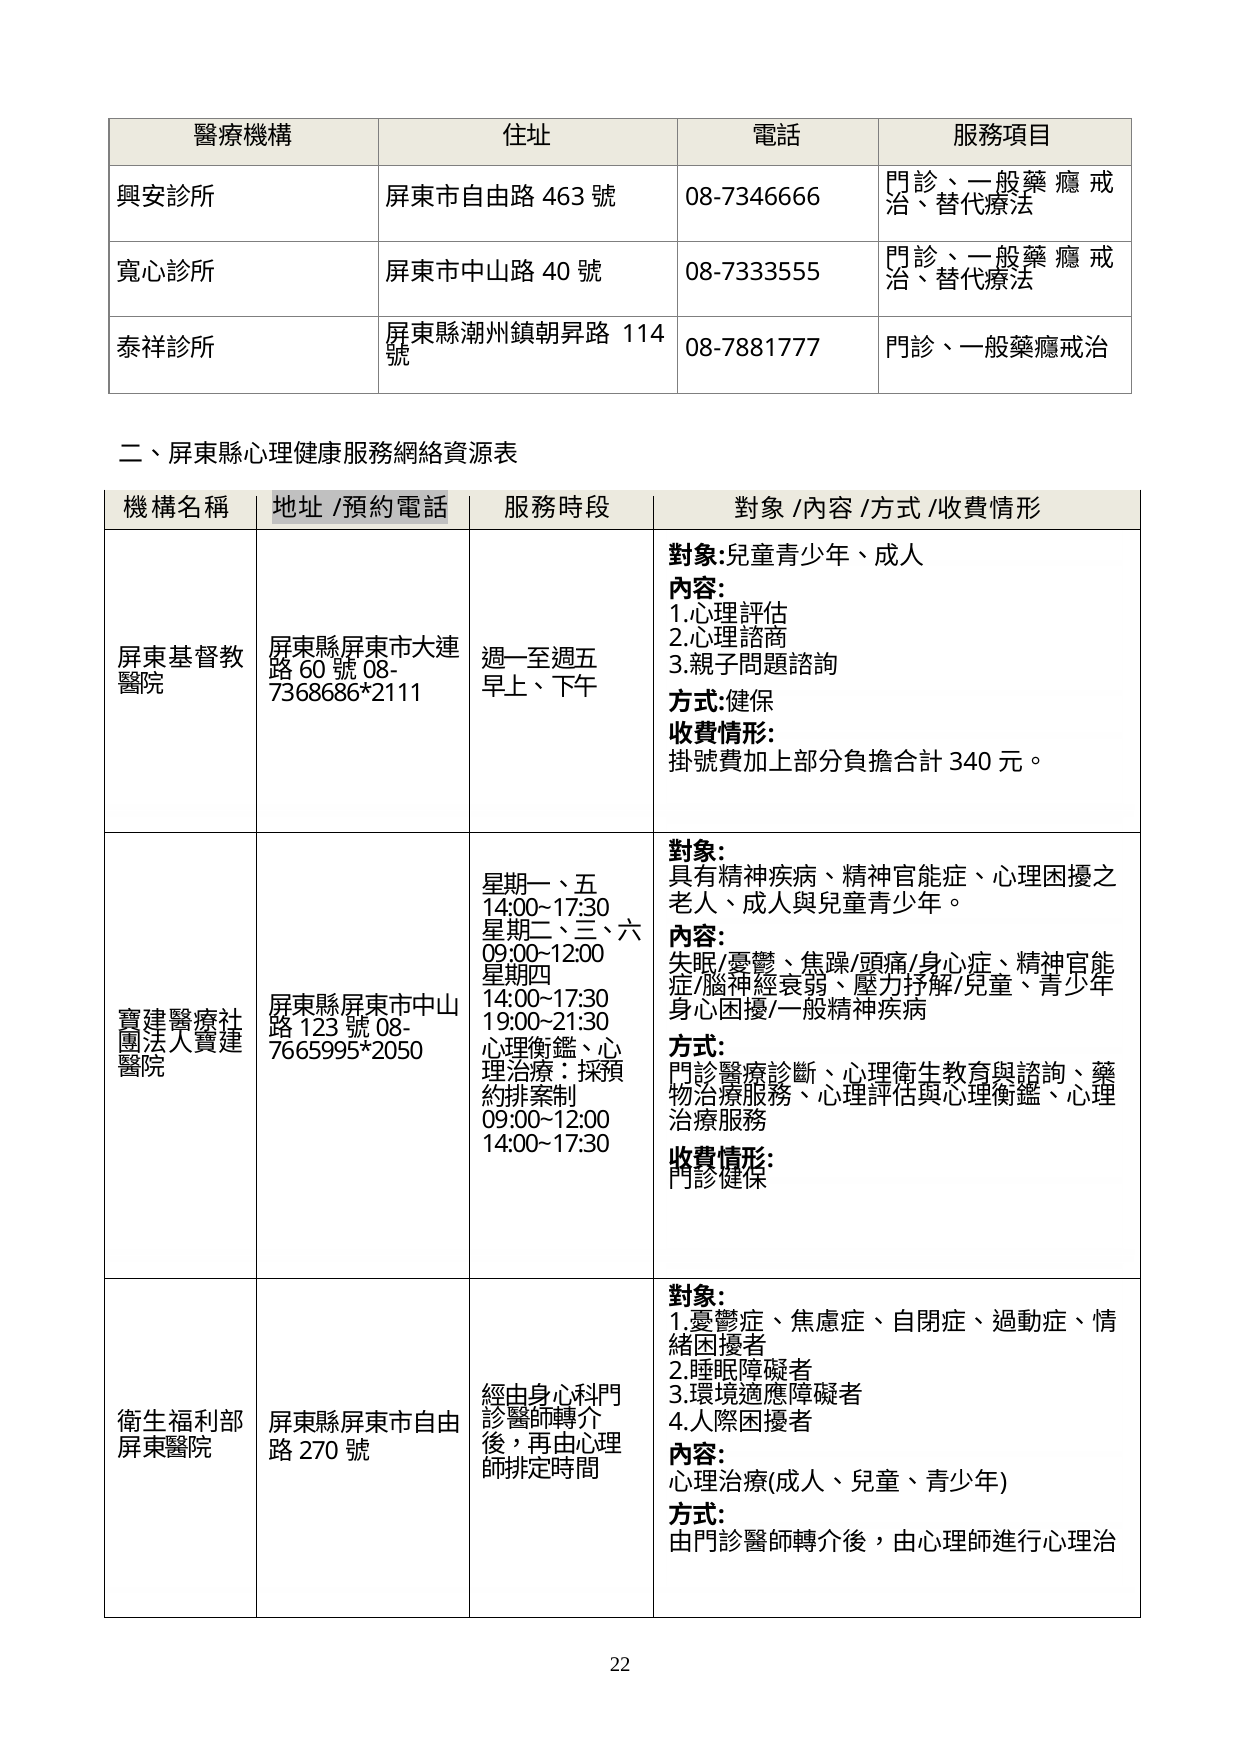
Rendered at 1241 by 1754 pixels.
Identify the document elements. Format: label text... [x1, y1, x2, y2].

table_cell 門診、一般藥癮戒治 [879, 317, 1131, 393]
table_cell 對象: 1.憂鬱症、焦慮症、自閉症、過動症、情 緒困擾者 2.睡眠障礙者 3.環境適應障礙者 4.人際困擾者 內容: 心理治療(成人、兒童、青少年) 方式: 由門診醫師轉介後，由心理師進行心理治 [654, 1279, 1140, 1617]
table_cell 08-7346666 [678, 166, 878, 241]
table_cell 屏東基督教 醫院 [105, 530, 256, 832]
table_header 服務時段 [470, 496, 653, 529]
table_cell 屏東縣潮州鎮朝昇路 114號 [379, 317, 677, 393]
table_cell 興安診所 [110, 166, 378, 241]
table_cell 寬心診所 [110, 242, 378, 316]
table_cell 對象: 具有精神疾病、精神官能症、心理困擾之 老人、成人與兒童青少年。 內容: 失眠/憂鬱、焦躁/頭痛/身心症、精神官能症/腦神經衰弱、壓力抒解/兒童、青少年身心困擾/一般精神疾病 方式: 門診醫療診斷、心理衛生教育與諮詢、藥物治療服務、心理評估與心理衡鑑、心理治療服務 收費情形:門診健保 [654, 833, 1140, 1277]
table_cell 泰祥診所 [110, 317, 378, 393]
table_header 對象 /內容 /方式 /收費情形 [654, 496, 1140, 529]
table_cell 對象:兒童青少年、成人 內容: 1.心理評估 2.心理諮商 3.親子問題諮詢 方式:健保 收費情形: 掛號費加上部分負擔合計 340 元。 [654, 530, 1140, 832]
table_header 地址 /預約電話 [257, 496, 469, 529]
table_header 機構名稱 [105, 496, 256, 529]
table_cell 經由身心科門診醫師轉介後，再由心理師排定時間 [470, 1279, 653, 1617]
table_cell 08-7333555 [678, 242, 878, 316]
table_header 服務項目 [879, 119, 1131, 165]
table_header 醫療機構 [110, 119, 378, 165]
table_cell 週一至週五 早上、下午 [470, 530, 653, 832]
text 22 [609, 1652, 1240, 1676]
table_header 電話 [678, 119, 878, 165]
text 二、屏東縣心理健康服務網絡資源表 [118, 440, 1240, 467]
table_cell 屏東市自由路 463 號 [379, 166, 677, 241]
table_cell 屏東縣屏東市大連路 60 號08-7368686*2111 [257, 530, 469, 832]
table_cell 屏東市中山路 40 號 [379, 242, 677, 316]
table_cell 屏東縣屏東市自由 路 270 號 [257, 1279, 469, 1617]
table_cell 衛生福利部 屏東醫院 [105, 1279, 256, 1617]
table_cell 門診、一般藥 癮 戒治、替代療法 [879, 242, 1131, 316]
table_cell 08-7881777 [678, 317, 878, 393]
table_cell 寶建醫療社團法人寶建醫院 [105, 833, 256, 1277]
table_cell 門診、一般藥 癮 戒治、替代療法 [879, 166, 1131, 241]
table_cell 屏東縣屏東市中山路 123 號08-7665995*2050 [257, 833, 469, 1277]
table_header 住址 [379, 119, 677, 165]
table_cell 星期一、五 14:00~17:30 星期二、三、六 09:00~12:00 星期四14:00~17:30 19:00~21:30 心理衡鑑、心理治療：採預約排案制09:00~12:00 14:00~17:30 [470, 833, 653, 1277]
